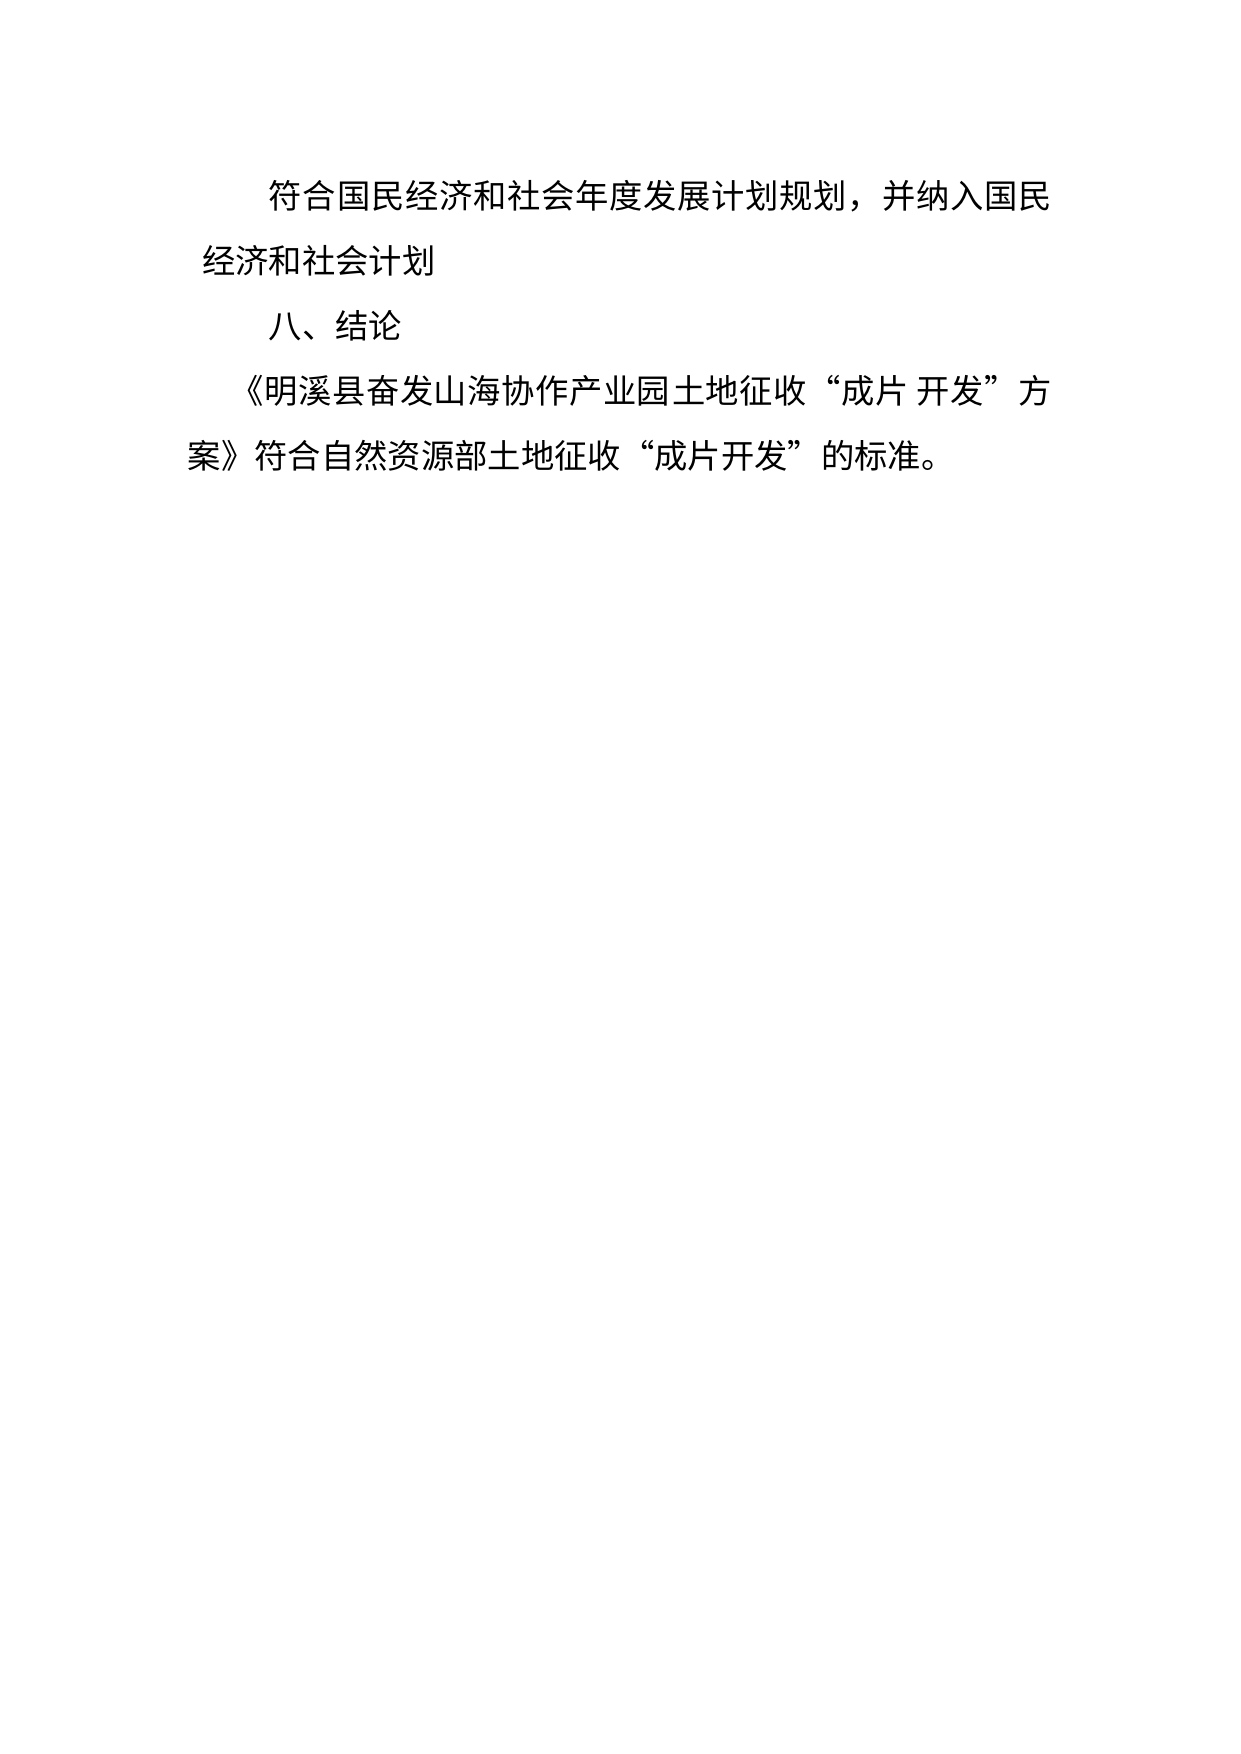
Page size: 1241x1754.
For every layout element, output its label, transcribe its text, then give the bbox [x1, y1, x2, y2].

list 八、结论 [202, 292, 1053, 357]
list 《明溪县奋发山海协作产业园土地征收“成片 开发”方案》符合自然资源部土地征收“成片开发”的标准。 [187, 357, 1053, 487]
list 符合国民经济和社会年度发展计划规划，并纳入国民经济和社会计划 [202, 162, 1053, 292]
